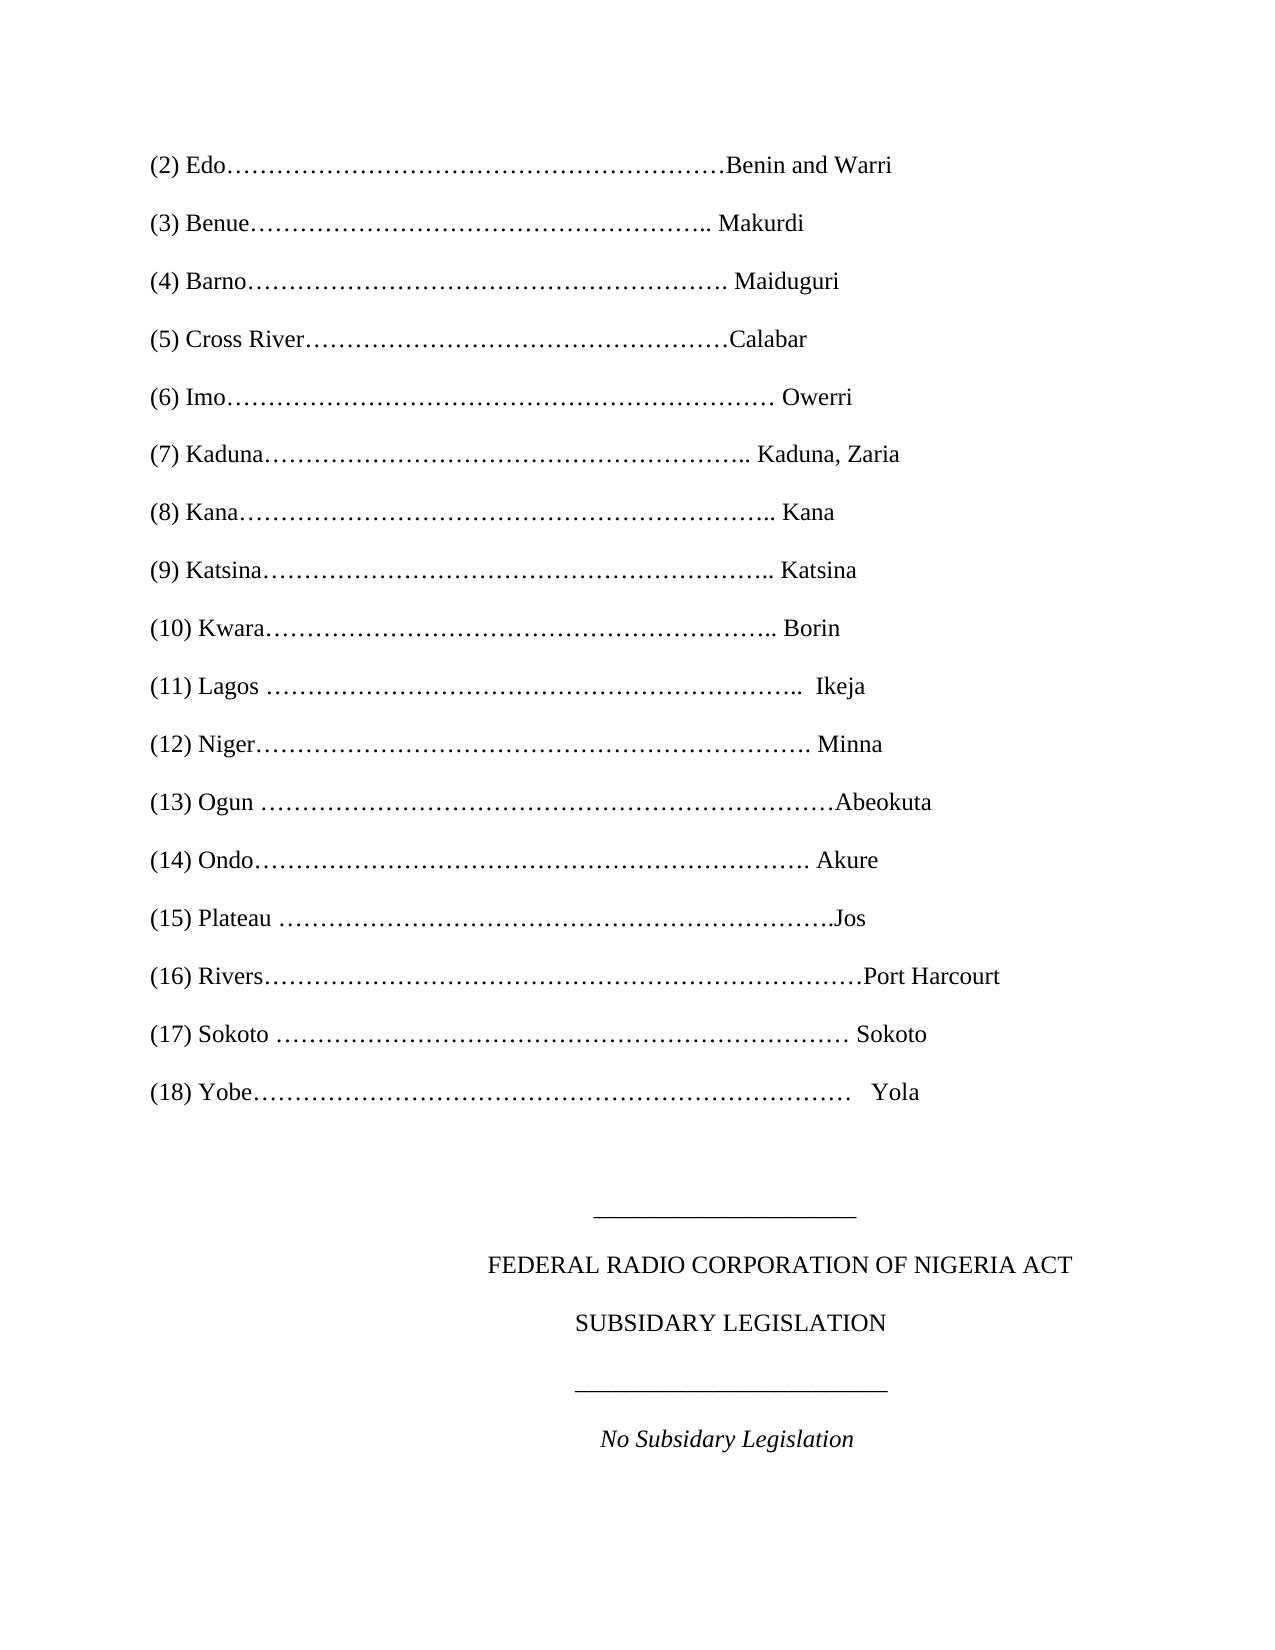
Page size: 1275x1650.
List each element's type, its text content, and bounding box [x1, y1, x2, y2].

text (13) Ogun ……………………………………………………………Abeokuta [150, 787, 1125, 816]
text FEDERAL RADIO CORPORATION OF NIGERIA ACT [150, 1250, 1125, 1279]
text (6) Imo………………………………………………………… Owerri [150, 382, 1125, 410]
text (3) Benue……………………………………………….. Makurdi [150, 208, 1125, 237]
text (14) Ondo…………………………………………………………. Akure [150, 845, 1125, 874]
text (16) Rivers………………………………………………………………Port Harcourt [150, 961, 1125, 989]
text _____________________ [150, 1192, 1125, 1221]
text (11) Lagos ……………………………………………………….. Ikeja [150, 671, 1125, 700]
text (10) Kwara…………………………………………………….. Borin [150, 613, 1125, 642]
text (9) Katsina…………………………………………………….. Katsina [150, 555, 1125, 584]
text (18) Yobe……………………………………………………………… Yola [150, 1077, 1125, 1105]
text _________________________ [150, 1366, 1125, 1395]
text (7) Kaduna………………………………………………….. Kaduna, Zaria [150, 439, 1125, 468]
text (4) Barno…………………………………………………. Maiduguri [150, 266, 1125, 294]
text SUBSIDARY LEGISLATION [150, 1308, 1125, 1337]
text (5) Cross River……………………………………………Calabar [150, 324, 1125, 352]
text No Subsidary Legislation [150, 1424, 1125, 1453]
text (12) Niger…………………………………………………………. Minna [150, 729, 1125, 758]
text (17) Sokoto …………………………………………………………… Sokoto [150, 1019, 1125, 1047]
text (8) Kana……………………………………………………….. Kana [150, 497, 1125, 526]
text (2) Edo……………………………………………………Benin and Warri [150, 150, 1125, 179]
text (15) Plateau ………………………………………………………….Jos [150, 903, 1125, 932]
